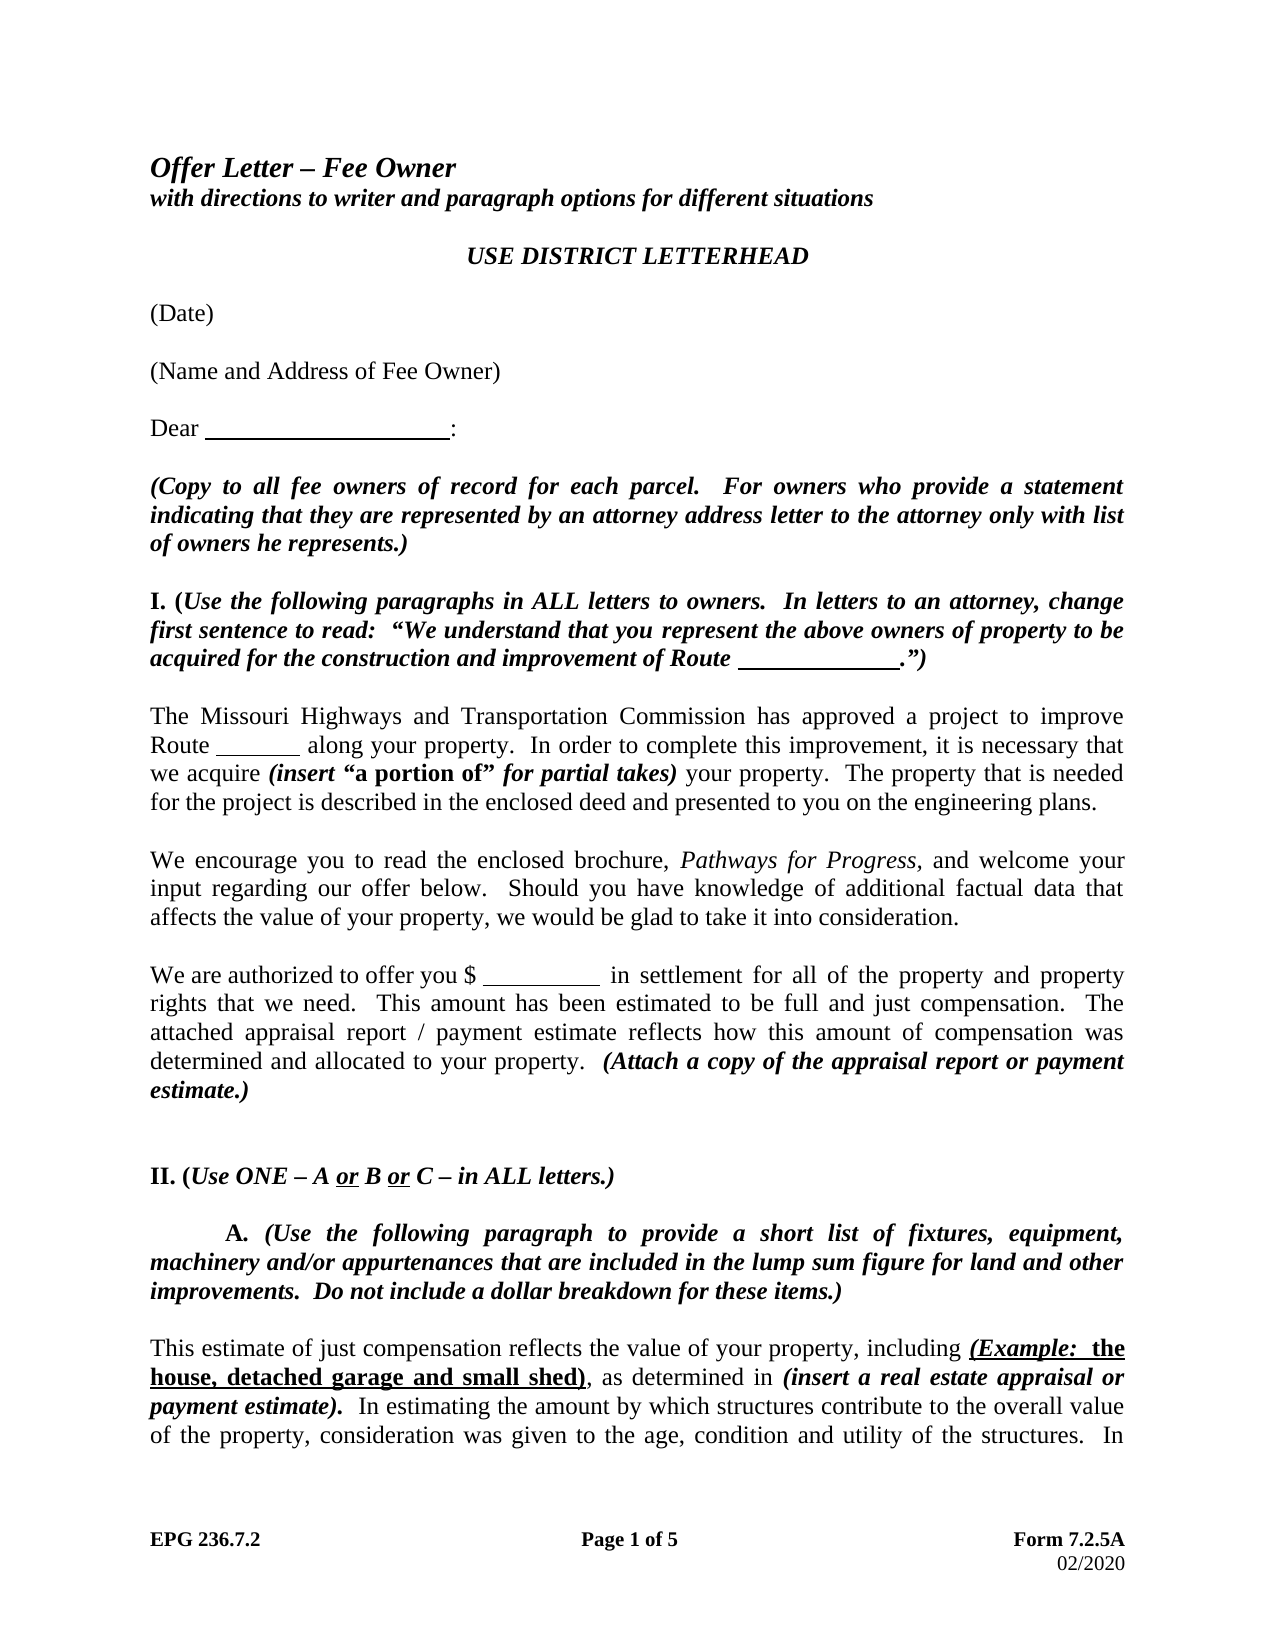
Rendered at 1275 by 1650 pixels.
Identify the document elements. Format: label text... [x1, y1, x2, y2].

text We encourage you to read the enclosed brochure, Pathways for Progress, and welcome your input regarding our offer below. Should you have knowledge of additional factual data that affects the value of your property, we would be glad to take it into consideration. [150, 845, 1125, 931]
text (Date) [150, 298, 1125, 327]
text A. (Use the following paragraph to provide a short list of fixtures, equipment, machinery and/or appurtenances that are included in the lump sum figure for land and other improvements. Do not include a dollar breakdown for these items.) [150, 1218, 1125, 1305]
subtitle Offer Letter – Fee Owner [150, 150, 1125, 183]
text (Name and Address of Fee Owner) [150, 356, 1125, 385]
subtitle USE DISTRICT LETTERHEAD [150, 241, 1125, 270]
text with directions to writer and paragraph options for different situations [150, 183, 1125, 212]
text Dear : [150, 413, 1125, 442]
text (Copy to all fee owners of record for each parcel. For owners who provide a statement indicating that they are represented by an attorney address letter to the attorney only with list of owners he represents.) [150, 471, 1125, 557]
text I. (Use the following paragraphs in ALL letters to owners. In letters to an attorney, change first sentence to read: “We understand that you represent the above owners of property to be acquired for the construction and improvement of Route .”) [150, 586, 1125, 672]
text The Missouri Highways and Transportation Commission has approved a project to improve Route along your property. In order to complete this improvement, it is necessary that we acquire (insert “a portion of” for partial takes) your property. The property that is needed for the project is described in the enclosed deed and presented to you on the engineering plans. [150, 701, 1125, 816]
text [150, 1333, 1125, 1448]
text II. (Use ONE – A or B or C – in ALL letters.) [150, 1161, 1125, 1190]
text We are authorized to offer you $ in settlement for all of the property and property rights that we need. This amount has been estimated to be full and just compensation. The attached appraisal report / payment estimate reflects how this amount of compensation was determined and allocated to your property. (Attach a copy of the appraisal report or payment estimate.) [150, 960, 1125, 1103]
